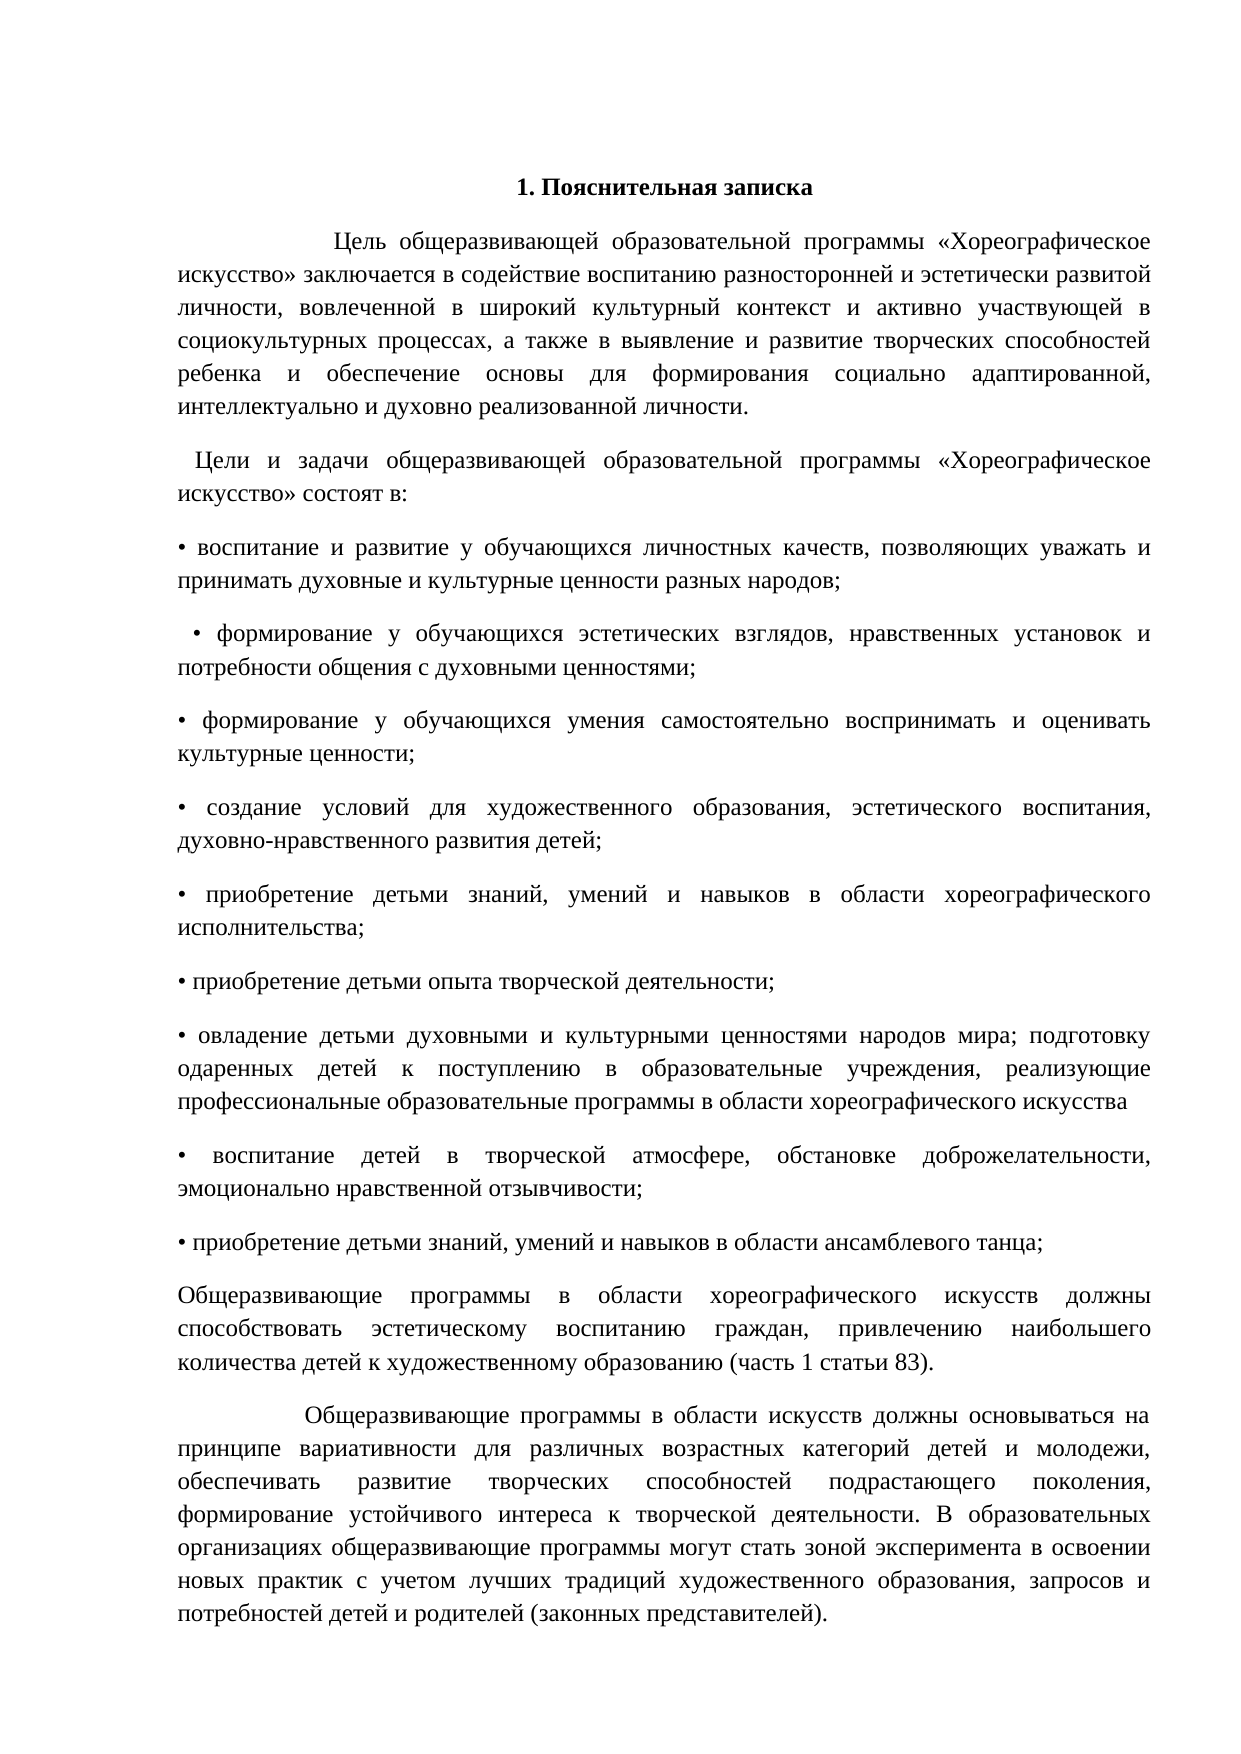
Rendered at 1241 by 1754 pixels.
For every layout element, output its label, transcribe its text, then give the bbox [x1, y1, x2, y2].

text 1. Пояснительная записка [177, 172, 1152, 201]
text • приобретение детьми опыта творческой деятельности; [177, 966, 1152, 995]
text • создание условий для художественного образования, эстетического воспитания, духовно-нравственного развития детей; [177, 792, 1152, 854]
text Цели и задачи общеразвивающей образовательной программы «Хореографическое искусство» состоят в: [177, 445, 1152, 507]
text • приобретение детьми знаний, умений и навыков в области ансамблевого танца; [177, 1227, 1152, 1255]
text • овладение детьми духовными и культурными ценностями народов мира; подготовку одаренных детей к поступлению в образовательные учреждения, реализующие профессиональные образовательные программы в области хореографического искусства [177, 1020, 1152, 1115]
text • формирование у обучающихся умения самостоятельно воспринимать и оценивать культурные ценности; [177, 705, 1152, 767]
text Цель общеразвивающей образовательной программы «Хореографическое искусство» заключается в содействие воспитанию разносторонней и эстетически развитой личности, вовлеченной в широкий культурный контекст и активно участвующей в социокультурных процессах, а также в выявление и развитие творческих способностей ребенка и обеспечение основы для формирования социально адаптированной, интеллектуально и духовно реализованной личности. [177, 226, 1152, 420]
text Общеразвивающие программы в области искусств должны основываться на принципе вариативности для различных возрастных категорий детей и молодежи, обеспечивать развитие творческих способностей подрастающего поколения, формирование устойчивого интереса к творческой деятельности. В образовательных организациях общеразвивающие программы могут стать зоной эксперимента в освоении новых практик с учетом лучших традиций художественного образования, запросов и потребностей детей и родителей (законных представителей). [177, 1400, 1152, 1627]
text • воспитание и развитие у обучающихся личностных качеств, позволяющих уважать и принимать духовные и культурные ценности разных народов; [177, 532, 1152, 593]
text • приобретение детьми знаний, умений и навыков в области хореографического исполнительства; [177, 879, 1152, 941]
text Общеразвивающие программы в области хореографического искусств должны способствовать эстетическому воспитанию граждан, привлечению наибольшего количества детей к художественному образованию (часть 1 статьи 83). [177, 1281, 1152, 1375]
text • воспитание детей в творческой атмосфере, обстановке доброжелательности, эмоционально нравственной отзывчивости; [177, 1140, 1152, 1202]
text • формирование у обучающихся эстетических взглядов, нравственных установок и потребности общения с духовными ценностями; [177, 618, 1152, 680]
